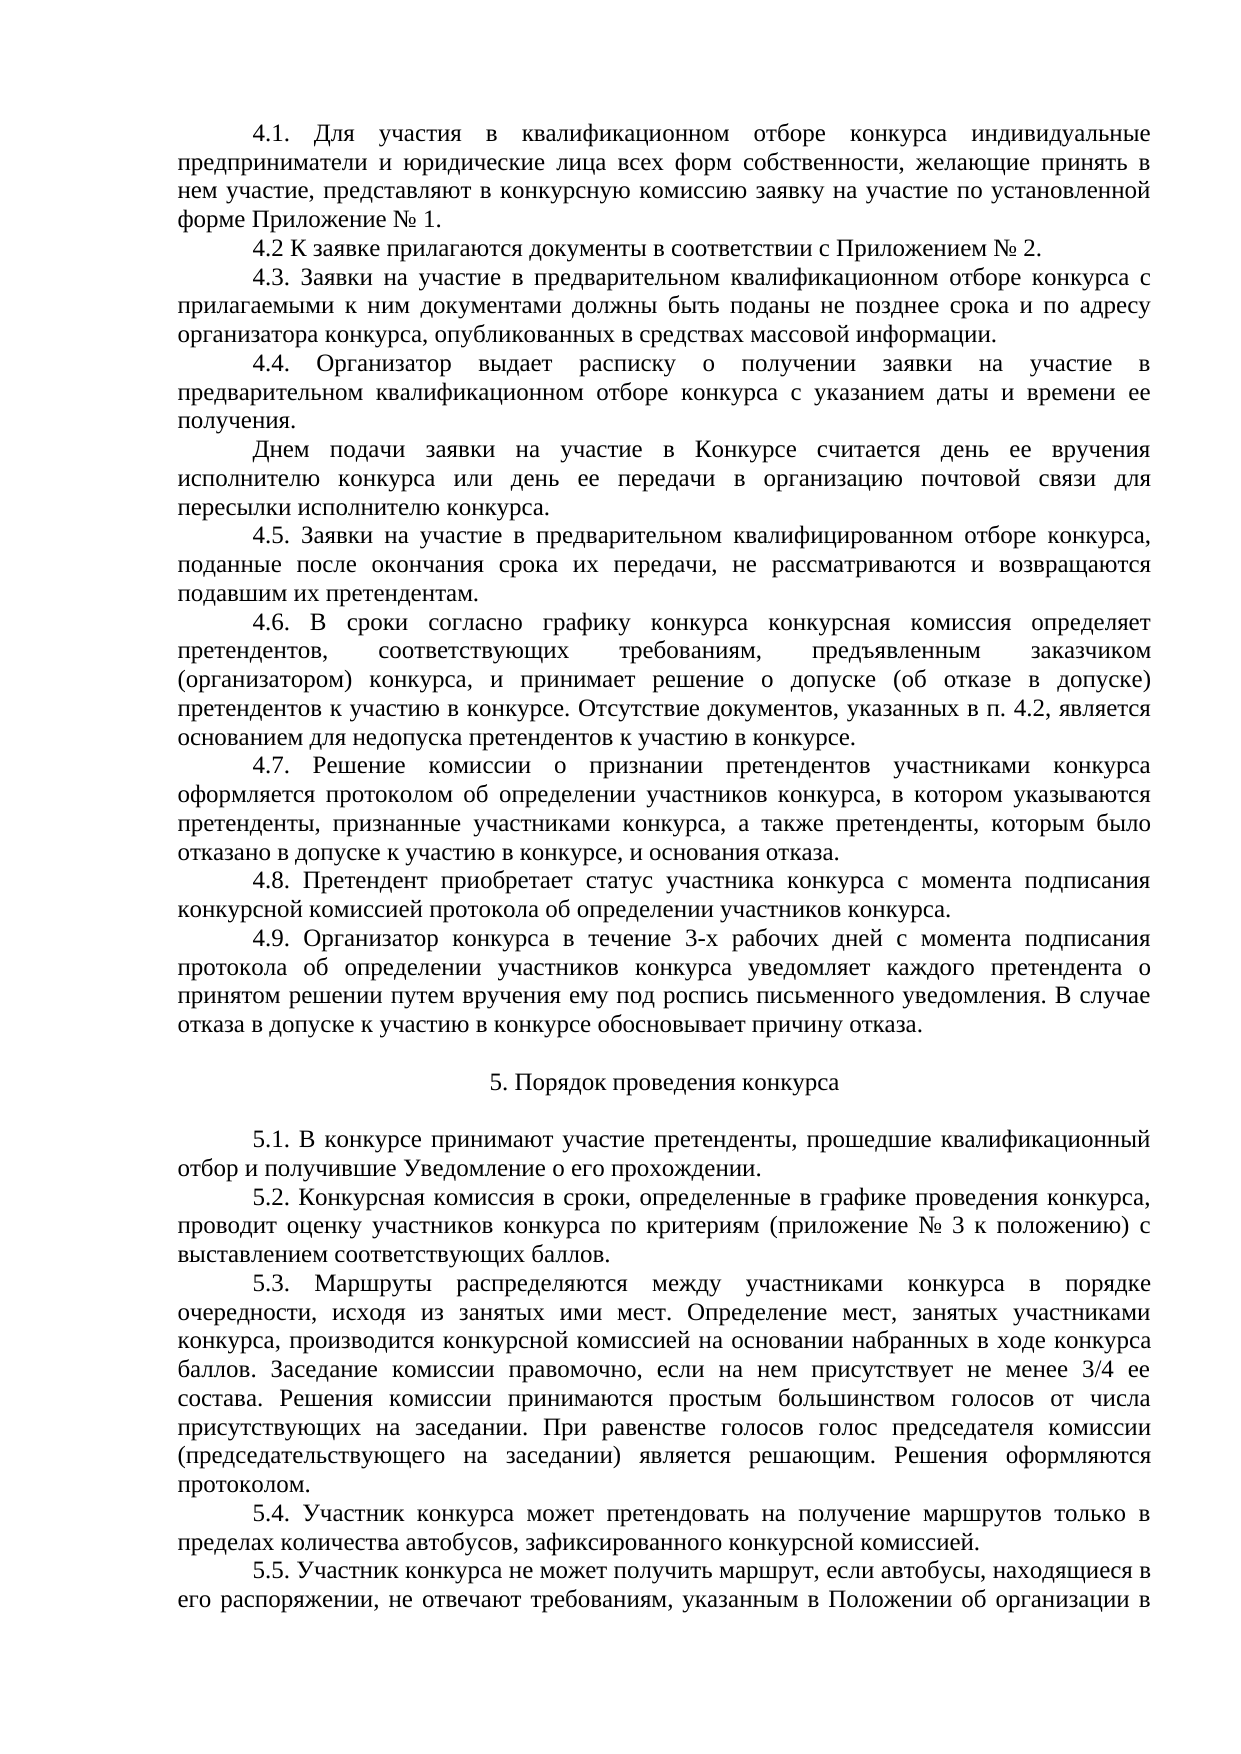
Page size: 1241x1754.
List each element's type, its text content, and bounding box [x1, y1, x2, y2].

text 4.4. Организатор выдает расписку о получении заявки на участие в предварительном квалификационном отборе конкурса с указанием даты и времени ее получения. [177, 348, 1152, 434]
text 4.9. Организатор конкурса в течение 3-х рабочих дней с момента подписания протокола об определении участников конкурса уведомляет каждого претендента о принятом решении путем вручения ему под роспись письменного уведомления. В случае отказа в допуске к участию в конкурсе обосновывает причину отказа. [177, 923, 1152, 1038]
text 5.4. Участник конкурса может претендовать на получение маршрутов только в пределах количества автобусов, зафиксированного конкурсной комиссией. [177, 1498, 1152, 1556]
text 4.2 К заявке прилагаются документы в соответствии с Приложением № 2. [177, 233, 1152, 262]
text 5.3. Маршруты распределяются между участниками конкурса в порядке очередности, исходя из занятых ими мест. Определение мест, занятых участниками конкурса, производится конкурсной комиссией на основании набранных в ходе конкурса баллов. Заседание комиссии правомочно, если на нем присутствует не менее 3/4 ее состава. Решения комиссии принимаются простым большинством голосов от числа присутствующих на заседании. При равенстве голосов голос председателя комиссии (председательствующего на заседании) является решающим. Решения оформляются протоколом. [177, 1268, 1152, 1498]
text Днем подачи заявки на участие в Конкурсе считается день ее вручения исполнителю конкурса или день ее передачи в организацию почтовой связи для пересылки исполнителю конкурса. [177, 434, 1152, 521]
text 4.6. В сроки согласно графику конкурса конкурсная комиссия определяет претендентов, соответствующих требованиям, предъявленным заказчиком (организатором) конкурса, и принимает решение о допуске (об отказе в допуске) претендентов к участию в конкурсе. Отсутствие документов, указанных в п. 4.2, является основанием для недопуска претендентов к участию в конкурсе. [177, 607, 1152, 751]
text 5.1. В конкурсе принимают участие претенденты, прошедшие квалификационный отбор и получившие Уведомление о его прохождении. [177, 1124, 1152, 1182]
text 4.7. Решение комиссии о признании претендентов участниками конкурса оформляется протоколом об определении участников конкурса, в котором указываются претенденты, признанные участниками конкурса, а также претенденты, которым было отказано в допуске к участию в конкурсе, и основания отказа. [177, 751, 1152, 866]
text 5.2. Конкурсная комиссия в сроки, определенные в графике проведения конкурса, проводит оценку участников конкурса по критериям (приложение № 3 к положению) с выставлением соответствующих баллов. [177, 1182, 1152, 1268]
text 5. Порядок проведения конкурса [177, 1067, 1152, 1096]
text 4.8. Претендент приобретает статус участника конкурса с момента подписания конкурсной комиссией протокола об определении участников конкурса. [177, 866, 1152, 923]
text 4.1. Для участия в квалификационном отборе конкурса индивидуальные предприниматели и юридические лица всех форм собственности, желающие принять в нем участие, представляют в конкурсную комиссию заявку на участие по установленной форме Приложение № 1. [177, 118, 1152, 233]
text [177, 1556, 1152, 1613]
text 4.5. Заявки на участие в предварительном квалифицированном отборе конкурса, поданные после окончания срока их передачи, не рассматриваются и возвращаются подавшим их претендентам. [177, 521, 1152, 607]
text 4.3. Заявки на участие в предварительном квалификационном отборе конкурса с прилагаемыми к ним документами должны быть поданы не позднее срока и по адресу организатора конкурса, опубликованных в средствах массовой информации. [177, 262, 1152, 348]
